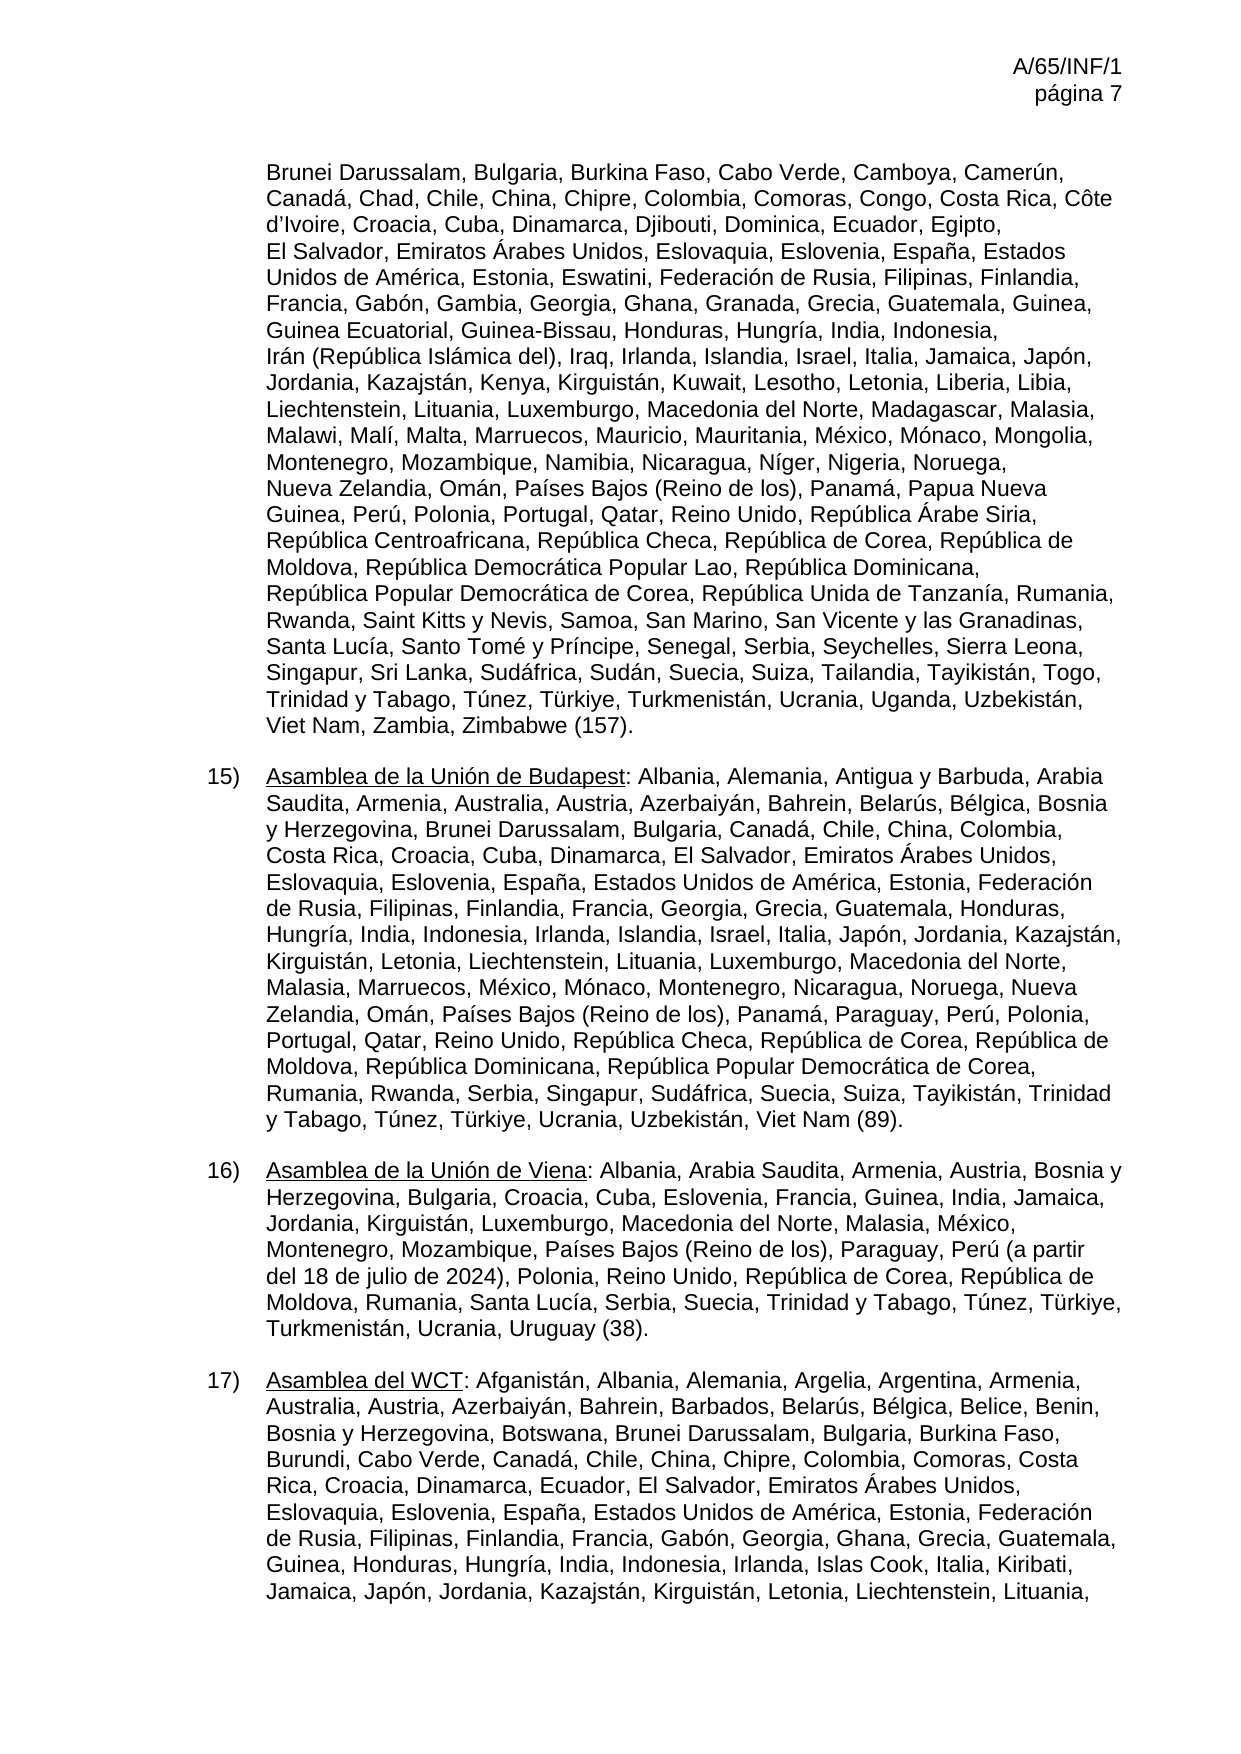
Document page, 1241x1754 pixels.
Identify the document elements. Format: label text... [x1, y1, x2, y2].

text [207, 1367, 1122, 1604]
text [207, 158, 1122, 738]
text 16) Asamblea de la Unión de Viena: Albania, Arabia Saudita, Armenia, Austria, Bosnia y Herzegovina, Bulgaria, Croacia, Cuba, Eslovenia, Francia, Guinea, India, Jamaica, Jordania, Kirguistán, Luxemburgo, Macedonia del Norte, Malasia, México, Montenegro, Mozambique, Países Bajos (Reino de los), Paraguay, Perú (a partir del 18 de julio de 2024), Polonia, Reino Unido, República de Corea, República de Moldova, Rumania, Santa Lucía, Serbia, Suecia, Trinidad y Tabago, Túnez, Türkiye, Turkmenistán, Ucrania, Uruguay (38). [207, 1157, 1122, 1342]
text 15) Asamblea de la Unión de Budapest: Albania, Alemania, Antigua y Barbuda, Arabia Saudita, Armenia, Australia, Austria, Azerbaiyán, Bahrein, Belarús, Bélgica, Bosnia y Herzegovina, Brunei Darussalam, Bulgaria, Canadá, Chile, China, Colombia, Costa Rica, Croacia, Cuba, Dinamarca, El Salvador, Emiratos Árabes Unidos, Eslovaquia, Eslovenia, España, Estados Unidos de América, Estonia, Federación de Rusia, Filipinas, Finlandia, Francia, Georgia, Grecia, Guatemala, Honduras, Hungría, India, Indonesia, Irlanda, Islandia, Israel, Italia, Japón, Jordania, Kazajstán, Kirguistán, Letonia, Liechtenstein, Lituania, Luxemburgo, Macedonia del Norte, Malasia, Marruecos, México, Mónaco, Montenegro, Nicaragua, Noruega, Nueva Zelandia, Omán, Países Bajos (Reino de los), Panamá, Paraguay, Perú, Polonia, Portugal, Qatar, Reino Unido, República Checa, República de Corea, República de Moldova, República Dominicana, República Popular Democrática de Corea, Rumania, Rwanda, Serbia, Singapur, Sudáfrica, Suecia, Suiza, Tayikistán, Trinidad y Tabago, Túnez, Türkiye, Ucrania, Uzbekistán, Viet Nam (89). [207, 763, 1122, 1132]
